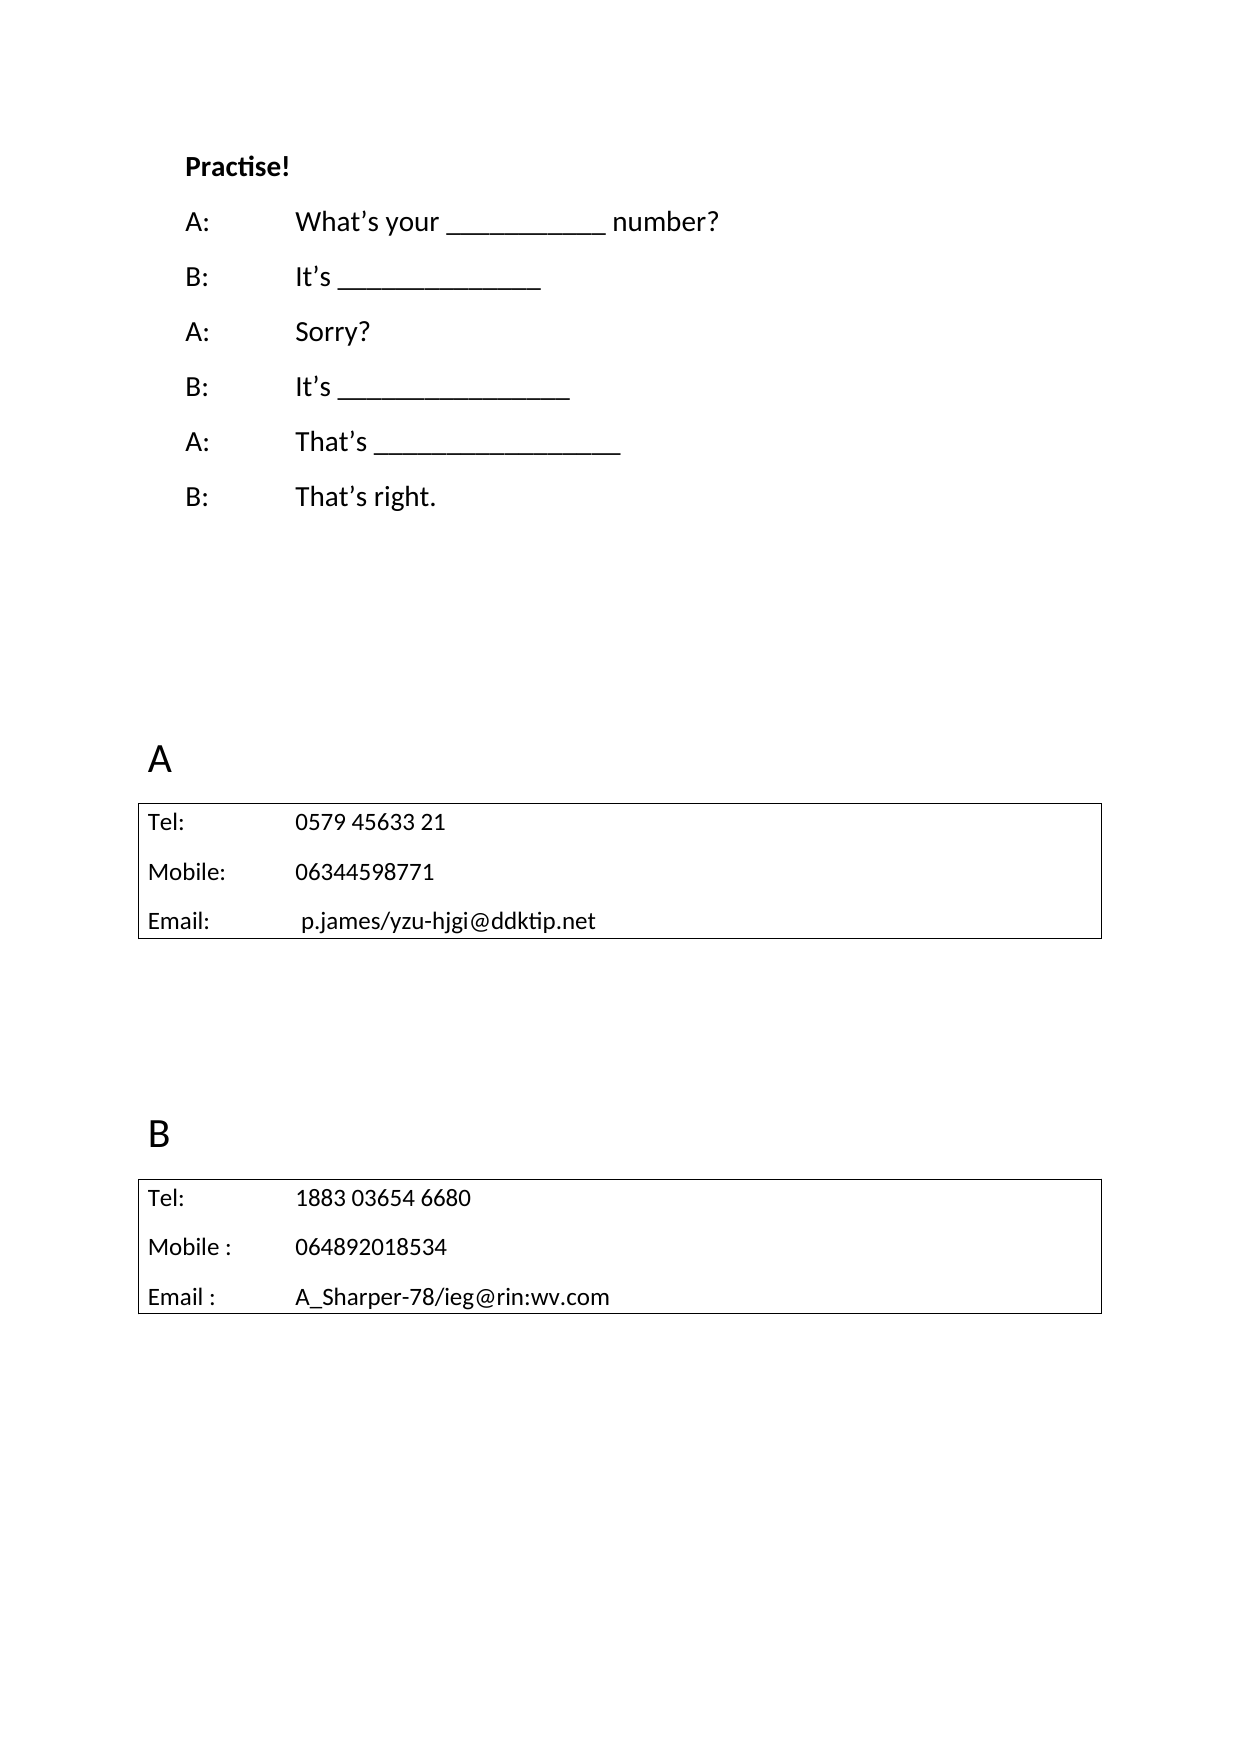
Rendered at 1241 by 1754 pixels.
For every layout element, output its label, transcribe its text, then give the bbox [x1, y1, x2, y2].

text A [148, 732, 1093, 782]
text Mobile : 064892018534 [139, 1228, 1101, 1262]
text Practise! [185, 148, 1093, 183]
text Email: p.james/yzu-hjgi@ddktip.net [139, 902, 1101, 938]
text B: It’s ______________ [185, 258, 1093, 293]
text B: That’s right. [185, 478, 1093, 514]
text A: That’s _________________ [185, 423, 1093, 459]
text B [148, 1107, 1093, 1158]
text A: Sorry? [185, 313, 1093, 348]
text Mobile: 06344598771 [139, 853, 1101, 886]
text Email : A_Sharper-78/ieg@rin:wv.com [139, 1278, 1101, 1313]
text Tel: 1883 03654 6680 [139, 1180, 1101, 1212]
text A: What’s your ___________ number? [185, 203, 1093, 238]
text Tel: 0579 45633 21 [139, 804, 1101, 837]
text B: It’s ________________ [185, 368, 1093, 404]
